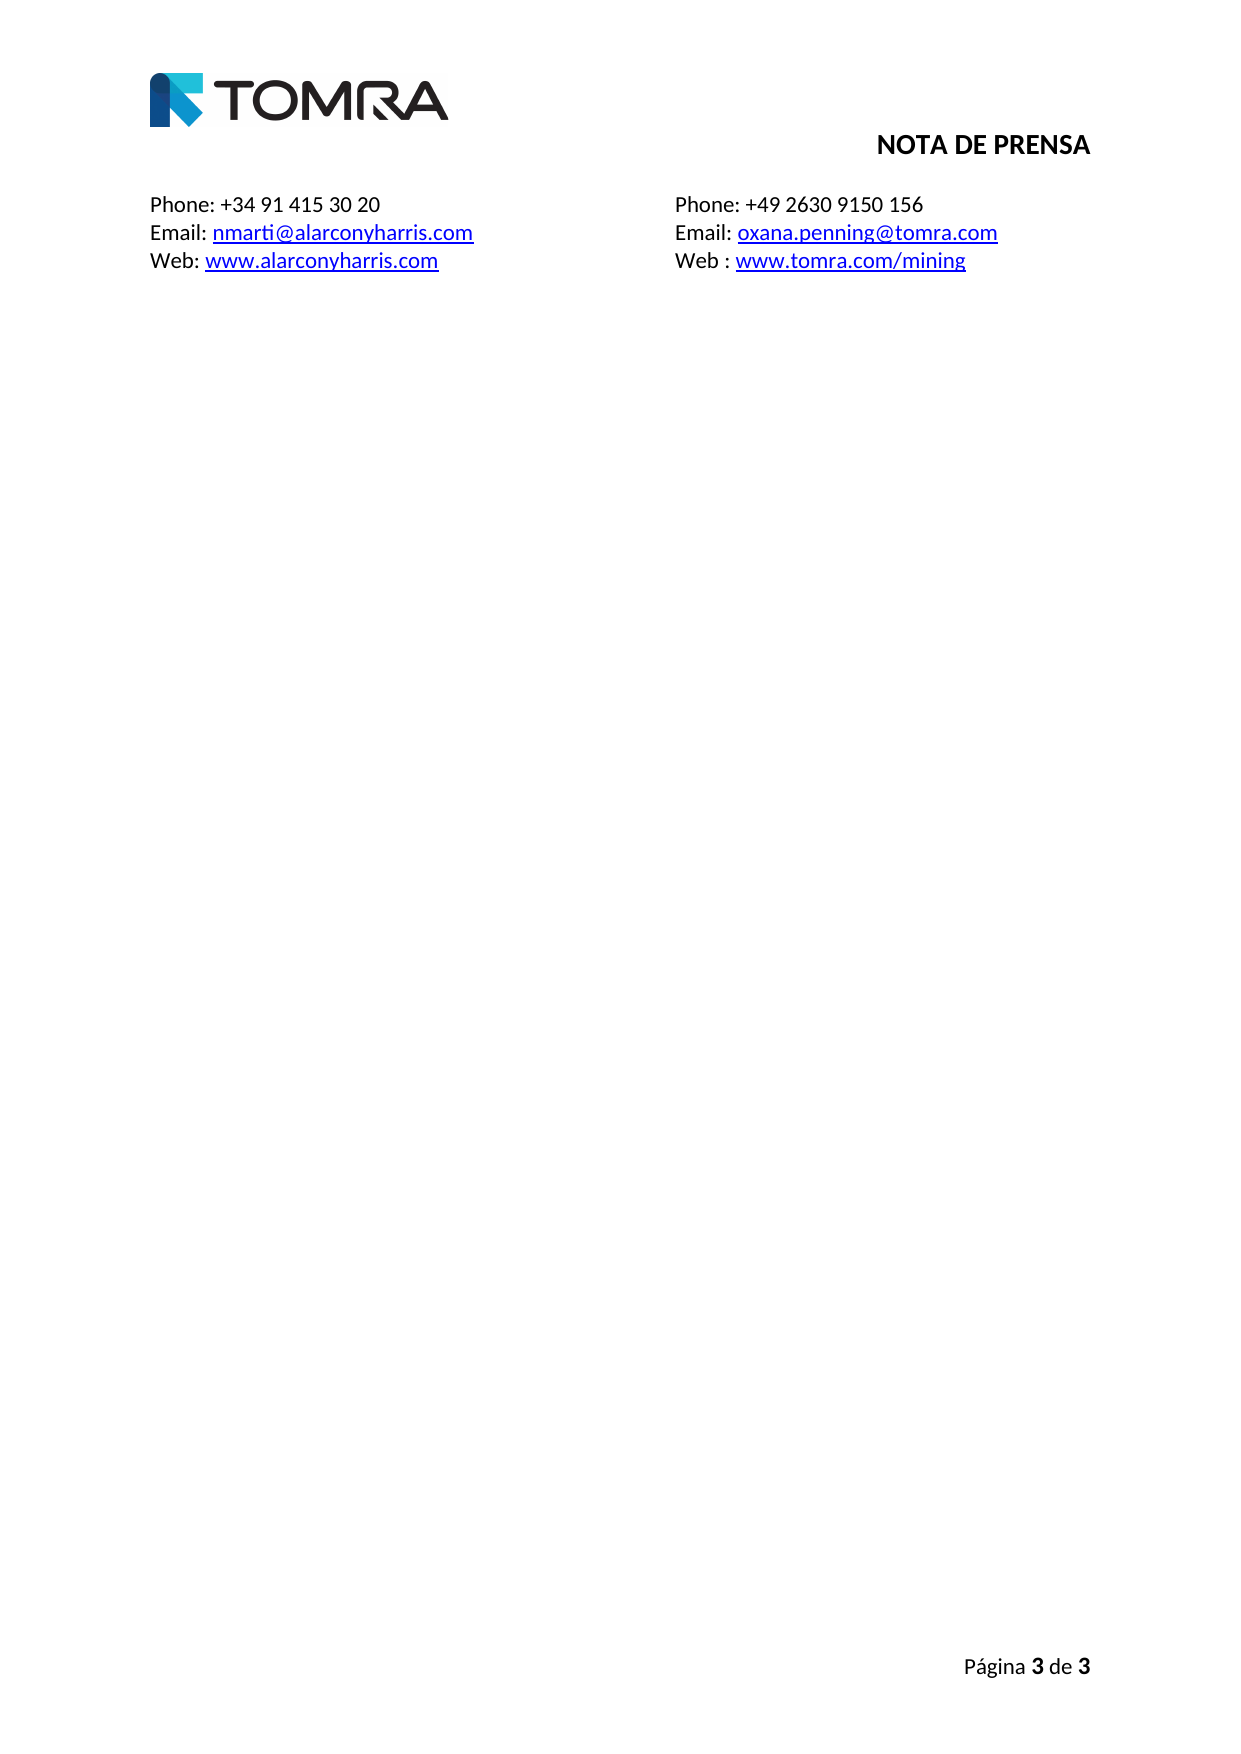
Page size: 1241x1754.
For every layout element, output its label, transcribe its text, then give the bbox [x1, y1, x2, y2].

text Web: www.alarconyharris.com Web : www.tomra.com/mining [150, 246, 1090, 274]
text Email: nmarti@alarconyharris.com Email: oxana.penning@tomra.com [150, 218, 1090, 246]
text Phone: +34 91 415 30 20 Phone: +49 2630 9150 156 [150, 190, 1090, 218]
picture [150, 73, 449, 127]
